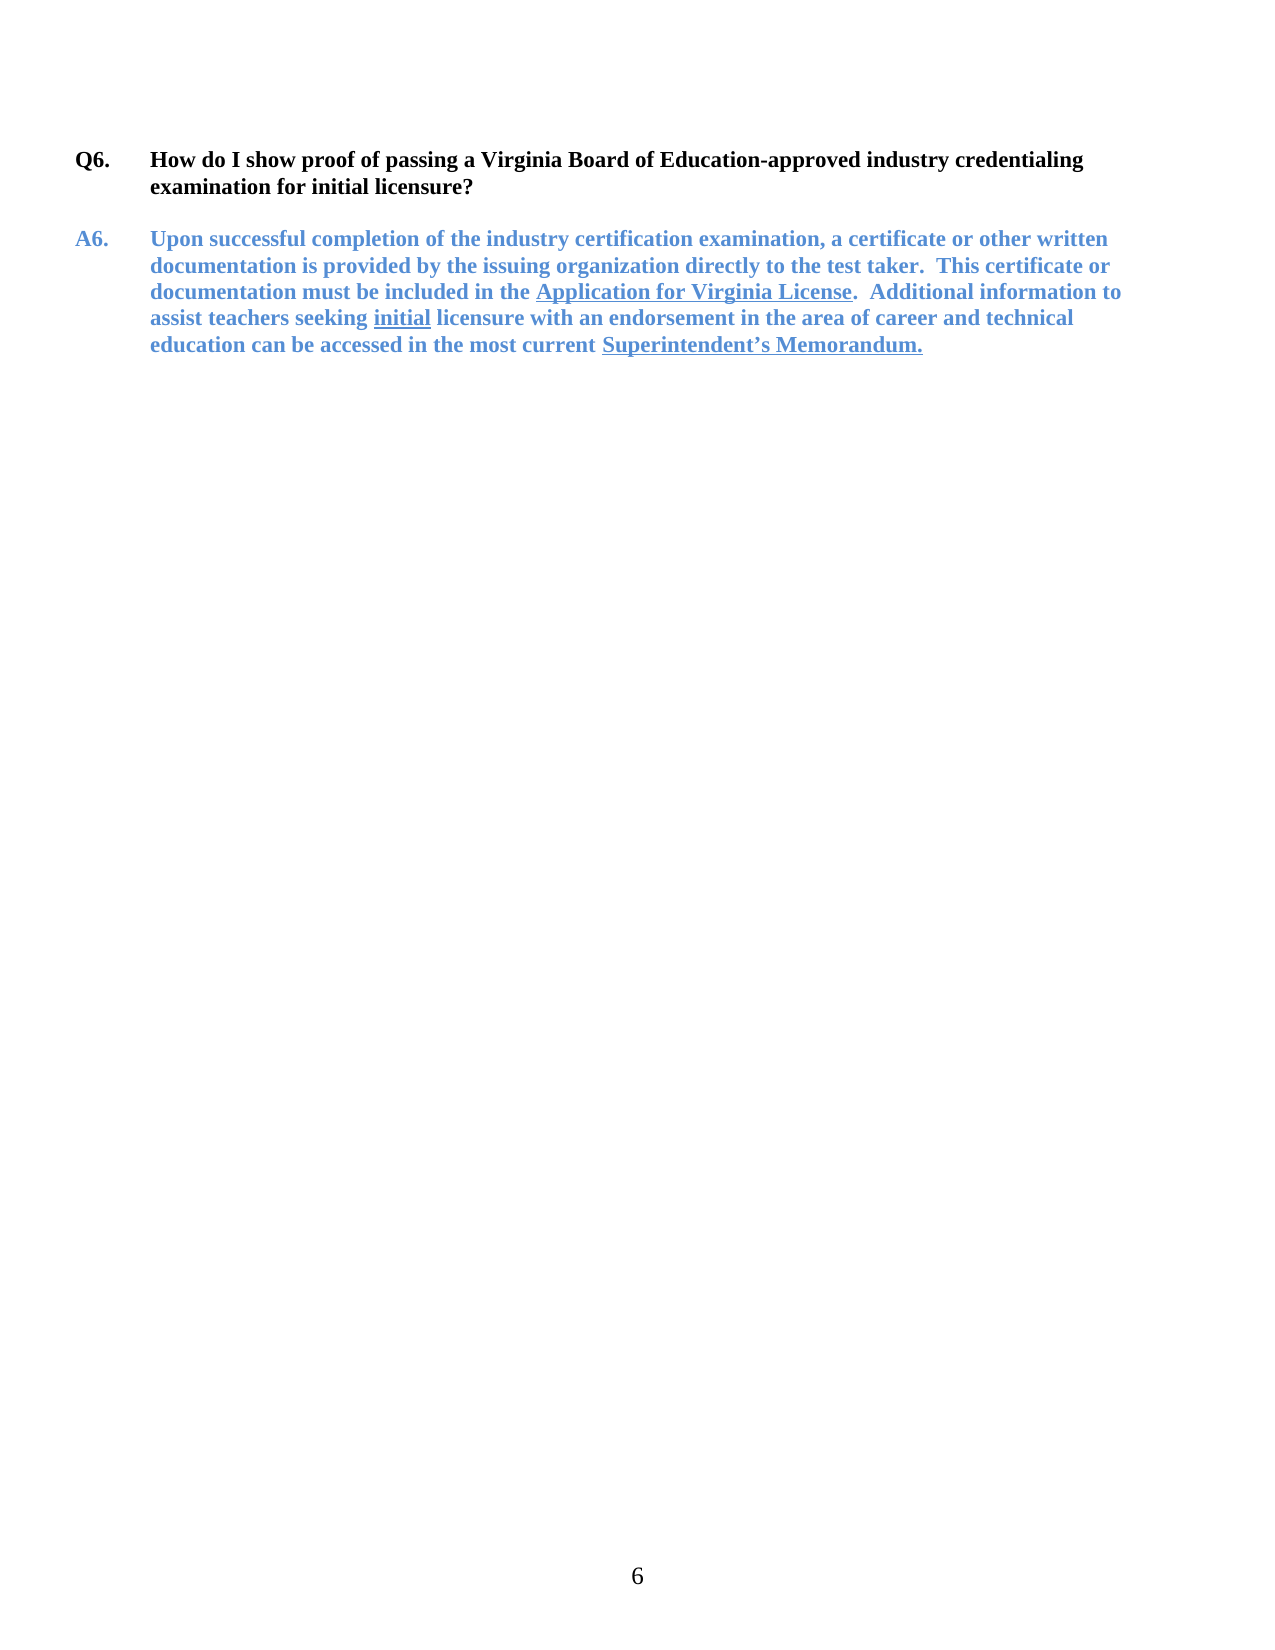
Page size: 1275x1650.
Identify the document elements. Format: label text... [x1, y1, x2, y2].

text A6. Upon successful completion of the industry certification examination, a certificate or other written documentation is provided by the issuing organization directly to the test taker. This certificate or documentation must be included in the Application for Virginia License. Additional information to assist teachers seeking initial licensure with an endorsement in the area of career and technical education can be accessed in the most current Superintendent’s Memorandum. [75, 225, 1125, 357]
text Q6. How do I show proof of passing a Virginia Board of Education-approved industry credentialing examination for initial licensure? [75, 146, 1125, 199]
